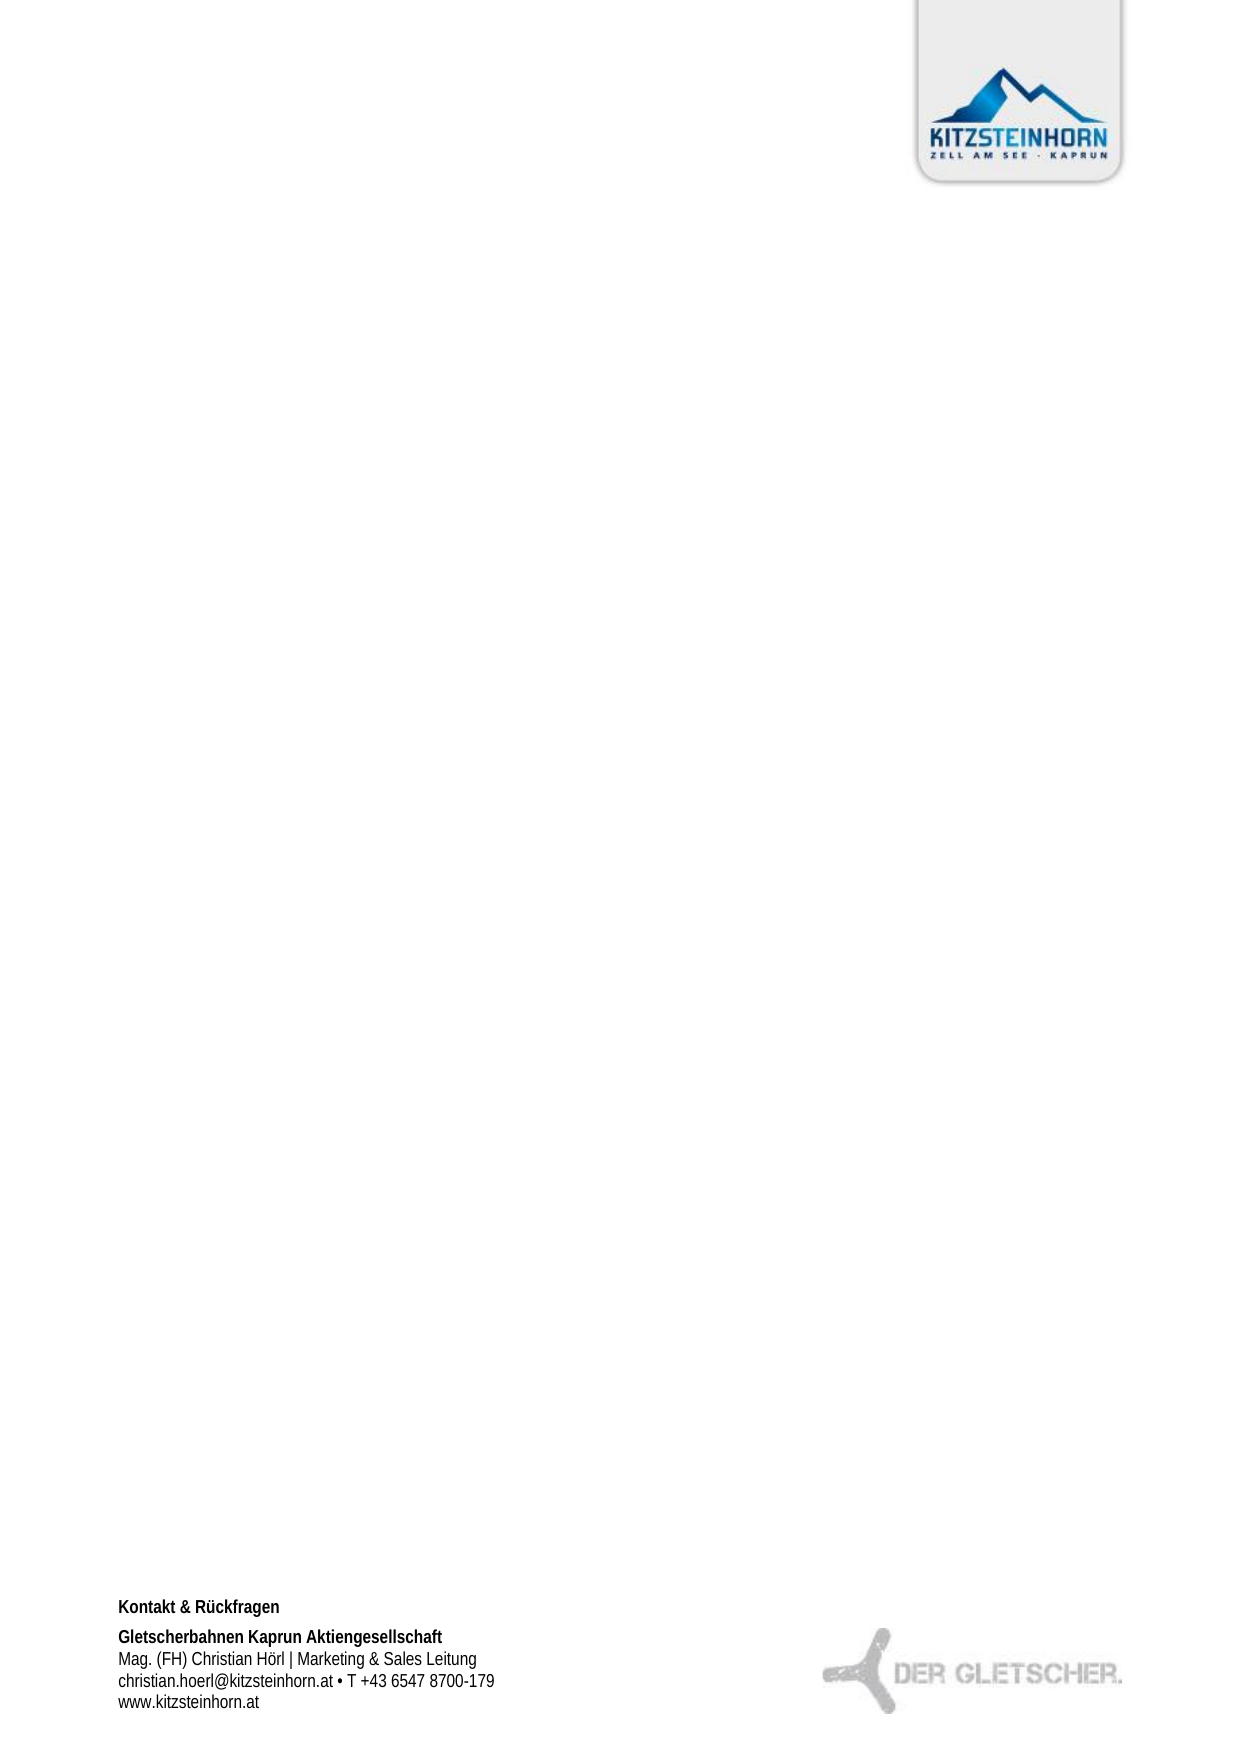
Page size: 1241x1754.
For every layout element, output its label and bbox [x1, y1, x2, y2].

picture [904, 0, 1132, 190]
picture [822, 1628, 1123, 1714]
